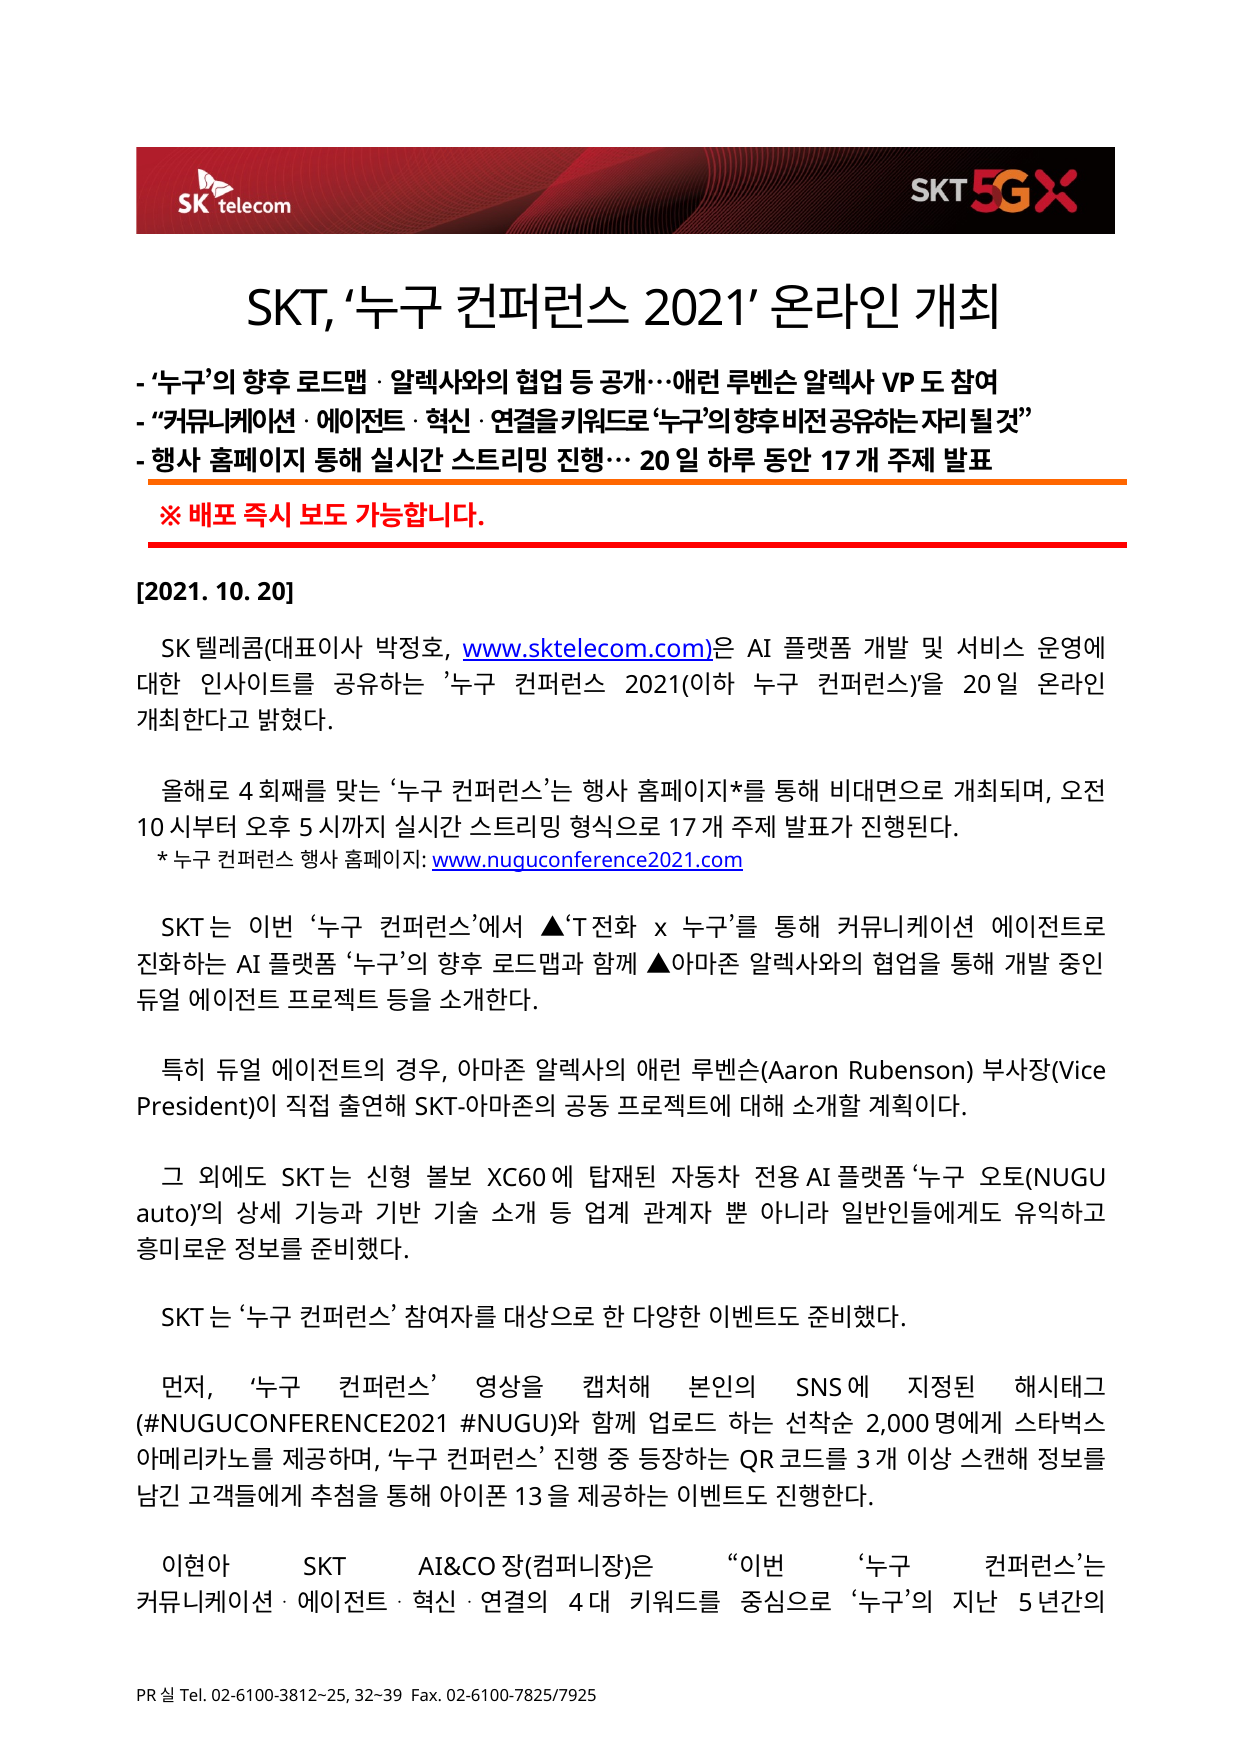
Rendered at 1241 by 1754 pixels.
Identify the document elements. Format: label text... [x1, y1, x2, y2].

text SKT는 ‘누구 컨퍼런스’ 참여자를 대상으로 한 다양한 이벤트도 준비했다. [136, 1297, 1106, 1333]
text SKT는 이번 ‘누구 컨퍼런스’에서 ▲‘T전화 x 누구’를 통해 커뮤니케이션 에이전트로 진화하는 AI 플랫폼 ‘누구’의 향후 로드맵과 함께 ▲아마존 알렉사와의 협업을 통해 개발 중인 듀얼 에이전트 프로젝트 등을 소개한다. [136, 908, 1106, 1017]
text [2021. 10. 20] [136, 573, 1106, 607]
text - ‘누구’의 향후 로드맵ᆞ알렉사와의 협업 등 공개…애런 루벤슨 알렉사 VP도 참여 [136, 361, 1116, 400]
text SKT, ‘누구 컨퍼런스 2021’ 온라인 개최 [136, 267, 1116, 340]
text 먼저, ‘누구 컨퍼런스’ 영상을 캡처해 본인의 SNS에 지정된 해시태그(#NUGUCONFERENCE2021 #NUGU)와 함께 업로드 하는 선착순 2,000명에게 스타벅스 아메리카노를 제공하며, ‘누구 컨퍼런스’ 진행 중 등장하는 QR코드를 3개 이상 스캔해 정보를 남긴 고객들에게 추첨을 통해 아이폰13을 제공하는 이벤트도 진행한다. [136, 1367, 1106, 1512]
text SK텔레콤(대표이사 박정호, www.sktelecom.com)은 AI 플랫폼 개발 및 서비스 운영에 대한 인사이트를 공유하는 ’누구 컨퍼런스 2021(이하 누구 컨퍼런스)’을 20일 온라인 개최한다고 밝혔다. [136, 628, 1106, 737]
table_header ※ 배포 즉시 보도 가능합니다. [148, 485, 1127, 542]
text - 행사 홈페이지 통해 실시간 스트리밍 진행… 20일 하루 동안 17개 주제 발표 [136, 439, 1116, 479]
text - “커뮤니케이션ᆞ에이전트ᆞ혁신ᆞ연결을 키워드로 ‘누구’의 향후 비전 공유하는 자리 될 것” [136, 400, 1116, 439]
text * 누구 컨퍼런스 행사 홈페이지: www.nuguconference2021.com [136, 843, 1106, 874]
picture [136, 147, 1115, 234]
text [136, 1547, 1106, 1619]
text 특히 듀얼 에이전트의 경우, 아마존 알렉사의 애런 루벤슨(Aaron Rubenson) 부사장(Vice President)이 직접 출연해 SKT-아마존의 공동 프로젝트에 대해 소개할 계획이다. [136, 1051, 1106, 1123]
text 그 외에도 SKT는 신형 볼보 XC60에 탑재된 자동차 전용 AI 플랫폼 ‘누구 오토(NUGU auto)’의 상세 기능과 기반 기술 소개 등 업계 관계자 뿐 아니라 일반인들에게도 유익하고 흥미로운 정보를 준비했다. [136, 1157, 1106, 1266]
text 올해로 4회째를 맞는 ‘누구 컨퍼런스’는 행사 홈페이지*를 통해 비대면으로 개최되며, 오전 10시부터 오후 5시까지 실시간 스트리밍 형식으로 17개 주제 발표가 진행된다. [136, 771, 1106, 843]
